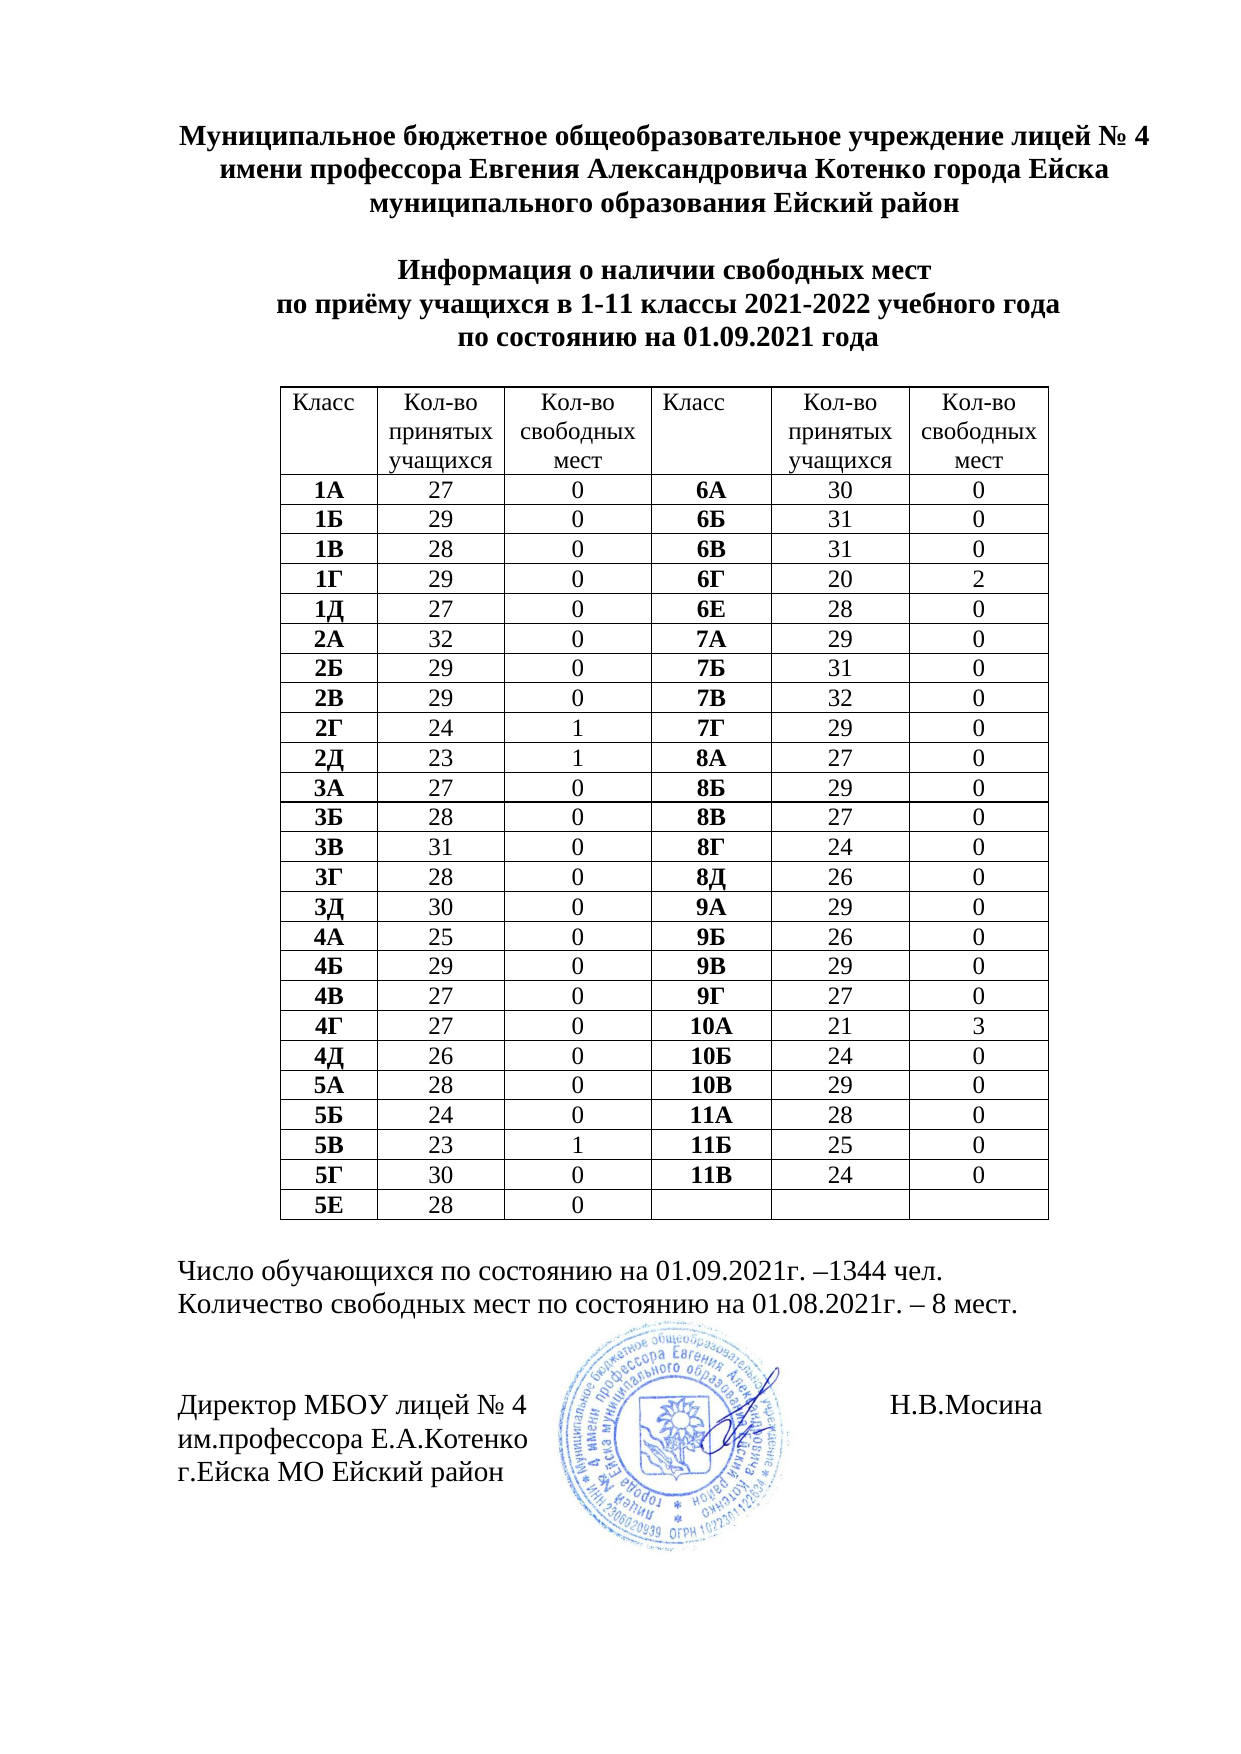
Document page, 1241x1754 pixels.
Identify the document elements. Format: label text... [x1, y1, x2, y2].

table_cell 3Г [281, 862, 377, 891]
table_cell 2 [910, 564, 1048, 593]
table_cell 28 [772, 1100, 909, 1129]
table_cell 1В [281, 534, 377, 563]
table_cell 0 [505, 951, 651, 980]
table_cell [910, 1190, 1048, 1218]
table_cell 0 [505, 534, 651, 563]
text Число обучающихся по состоянию на 01.09.2021г. –1344 чел. [177, 1253, 1152, 1287]
table_cell 28 [772, 594, 909, 623]
table_cell 2Д [281, 743, 377, 772]
table_cell 32 [772, 683, 909, 712]
table_cell 2Б [281, 654, 377, 682]
table_cell 0 [505, 1160, 651, 1189]
table_cell 26 [772, 862, 909, 891]
table_cell 8В [652, 803, 771, 831]
table_cell 1Г [281, 564, 377, 593]
table_cell 28 [378, 1071, 504, 1099]
table_cell 0 [910, 713, 1048, 742]
table_cell 27 [772, 981, 909, 1010]
table_cell 0 [505, 505, 651, 533]
table_cell 0 [505, 1071, 651, 1099]
table_cell 5В [281, 1130, 377, 1159]
table_cell 24 [378, 713, 504, 742]
table_cell 10А [652, 1011, 771, 1040]
table_cell 6А [652, 475, 771, 503]
table_cell 32 [378, 624, 504, 652]
table_cell 0 [910, 803, 1048, 831]
table_cell 26 [772, 922, 909, 950]
table_header Класс [281, 388, 377, 474]
table_cell 0 [505, 1041, 651, 1069]
table_cell 29 [378, 951, 504, 980]
table_cell 25 [772, 1130, 909, 1159]
table_cell 4В [281, 981, 377, 1010]
table_cell 31 [772, 505, 909, 533]
table_cell 0 [505, 862, 651, 891]
table_cell 8Г [652, 832, 771, 861]
table_cell 28 [378, 534, 504, 563]
table_cell 27 [772, 743, 909, 772]
table_cell 8Д [652, 862, 771, 891]
table_cell 2Г [281, 713, 377, 742]
text Директор МБОУ лицей № 4 Н.В.Мосина [177, 1387, 1152, 1421]
table_cell 0 [505, 773, 651, 801]
table_cell 0 [505, 594, 651, 623]
table_cell 6Г [652, 564, 771, 593]
table_cell 7В [652, 683, 771, 712]
table_cell 0 [910, 505, 1048, 533]
table_cell 10В [652, 1071, 771, 1099]
table_cell 30 [378, 892, 504, 921]
table_cell 29 [772, 1071, 909, 1099]
table_header Кол-во свободных мест [505, 388, 651, 474]
table_cell [772, 1190, 909, 1218]
table_cell 29 [772, 951, 909, 980]
table_header Кол-во свободных мест [910, 388, 1048, 474]
table_cell 0 [505, 683, 651, 712]
table_cell 20 [772, 564, 909, 593]
table_cell 5Е [281, 1190, 377, 1218]
table_cell 29 [772, 713, 909, 742]
table_cell 28 [378, 803, 504, 831]
table_cell 3Б [281, 803, 377, 831]
table_cell 9А [652, 892, 771, 921]
table_cell 21 [772, 1011, 909, 1040]
table_cell 8А [652, 743, 771, 772]
table_header Кол-во принятых учащихся [378, 388, 504, 474]
table_cell 0 [910, 892, 1048, 921]
table_cell 27 [378, 1011, 504, 1040]
table_cell 1 [505, 1130, 651, 1159]
table_cell 0 [910, 475, 1048, 503]
table_cell 29 [378, 654, 504, 682]
table_cell 0 [910, 1130, 1048, 1159]
table_cell 0 [910, 773, 1048, 801]
table_cell 11В [652, 1160, 771, 1189]
table_cell 0 [505, 981, 651, 1010]
table_cell 0 [910, 624, 1048, 652]
table_cell 0 [505, 654, 651, 682]
table_cell 4Г [281, 1011, 377, 1040]
table_cell 28 [378, 1190, 504, 1218]
table_cell 29 [772, 773, 909, 801]
table_cell 6Б [652, 505, 771, 533]
table_cell 23 [378, 743, 504, 772]
table_cell 7А [652, 624, 771, 652]
table_cell 7Б [652, 654, 771, 682]
table_cell 2А [281, 624, 377, 652]
table_cell 24 [378, 1100, 504, 1129]
table_cell 0 [910, 1160, 1048, 1189]
table_cell [652, 1190, 771, 1218]
text Муниципальное бюджетное общеобразовательное учреждение лицей № 4 имени профессора Евгения Александровича Котенко города Ейска муниципального образования Ейский район [177, 118, 1152, 219]
table_cell 25 [378, 922, 504, 950]
table_cell 11Б [652, 1130, 771, 1159]
table_cell 8Б [652, 773, 771, 801]
table_cell 0 [910, 951, 1048, 980]
table_cell 1 [505, 713, 651, 742]
table_cell 0 [505, 803, 651, 831]
table_cell 7Г [652, 713, 771, 742]
table_cell 9Г [652, 981, 771, 1010]
table_cell 4Б [281, 951, 377, 980]
table_cell 24 [772, 1041, 909, 1069]
table_cell 0 [910, 981, 1048, 1010]
table_cell 27 [378, 594, 504, 623]
table_cell 0 [505, 1100, 651, 1129]
table_cell 0 [910, 1041, 1048, 1069]
table_cell 3Д [281, 892, 377, 921]
text им.профессора Е.А.Котенко [177, 1421, 1152, 1454]
table_cell 6В [652, 534, 771, 563]
table_cell 0 [910, 594, 1048, 623]
table_cell 1 [505, 743, 651, 772]
table_cell 31 [378, 832, 504, 861]
table_cell 26 [378, 1041, 504, 1069]
table_cell 5Г [281, 1160, 377, 1189]
table_cell 27 [378, 475, 504, 503]
table_cell 5Б [281, 1100, 377, 1129]
table_cell 0 [505, 1190, 651, 1218]
table_cell 0 [910, 922, 1048, 950]
table_cell 4Д [281, 1041, 377, 1069]
table_cell 29 [378, 683, 504, 712]
table_cell 1Д [281, 594, 377, 623]
table_cell 11А [652, 1100, 771, 1129]
table_cell 9В [652, 951, 771, 980]
table_cell 0 [910, 1100, 1048, 1129]
table_cell 27 [772, 803, 909, 831]
table_cell 27 [378, 981, 504, 1010]
table_cell 0 [910, 683, 1048, 712]
table_cell 31 [772, 654, 909, 682]
table_cell 24 [772, 832, 909, 861]
table_header Кол-во принятых учащихся [772, 388, 909, 474]
table_cell 0 [505, 922, 651, 950]
table_cell 0 [910, 654, 1048, 682]
table_cell 30 [772, 475, 909, 503]
table_cell 0 [910, 862, 1048, 891]
table_cell 29 [378, 505, 504, 533]
table_cell 10Б [652, 1041, 771, 1069]
table_cell 9Б [652, 922, 771, 950]
table_cell 0 [505, 892, 651, 921]
table_header Класс [652, 388, 771, 474]
picture [545, 1488, 804, 1558]
table_cell 29 [378, 564, 504, 593]
table_cell 1А [281, 475, 377, 503]
table_cell 3В [281, 832, 377, 861]
table_cell 0 [505, 475, 651, 503]
table_cell 0 [505, 564, 651, 593]
table_cell 1Б [281, 505, 377, 533]
picture [545, 1320, 804, 1387]
table_cell 31 [772, 534, 909, 563]
table_cell 0 [910, 832, 1048, 861]
text Информация о наличии свободных мест [177, 252, 1152, 286]
table_cell 3 [910, 1011, 1048, 1040]
table_cell 3А [281, 773, 377, 801]
text г.Ейска МО Ейский район [177, 1454, 1152, 1488]
table_cell 29 [772, 624, 909, 652]
table_cell 23 [378, 1130, 504, 1159]
table_cell 29 [772, 892, 909, 921]
table_cell 0 [910, 1071, 1048, 1099]
text по состоянию на 01.09.2021 года [177, 319, 1152, 353]
table_cell 24 [772, 1160, 909, 1189]
table_cell 5А [281, 1071, 377, 1099]
table_cell 30 [378, 1160, 504, 1189]
table_cell 0 [505, 1011, 651, 1040]
table_cell 0 [910, 534, 1048, 563]
table_cell 28 [378, 862, 504, 891]
text по приёму учащихся в 1-11 классы 2021-2022 учебного года [177, 286, 1152, 319]
table_cell 27 [378, 773, 504, 801]
table_cell 4А [281, 922, 377, 950]
table_cell 0 [505, 832, 651, 861]
table_cell 0 [910, 743, 1048, 772]
table_cell 0 [505, 624, 651, 652]
table_cell 2В [281, 683, 377, 712]
table_cell 6Е [652, 594, 771, 623]
text Количество свободных мест по состоянию на 01.08.2021г. – 8 мест. [177, 1287, 1152, 1320]
